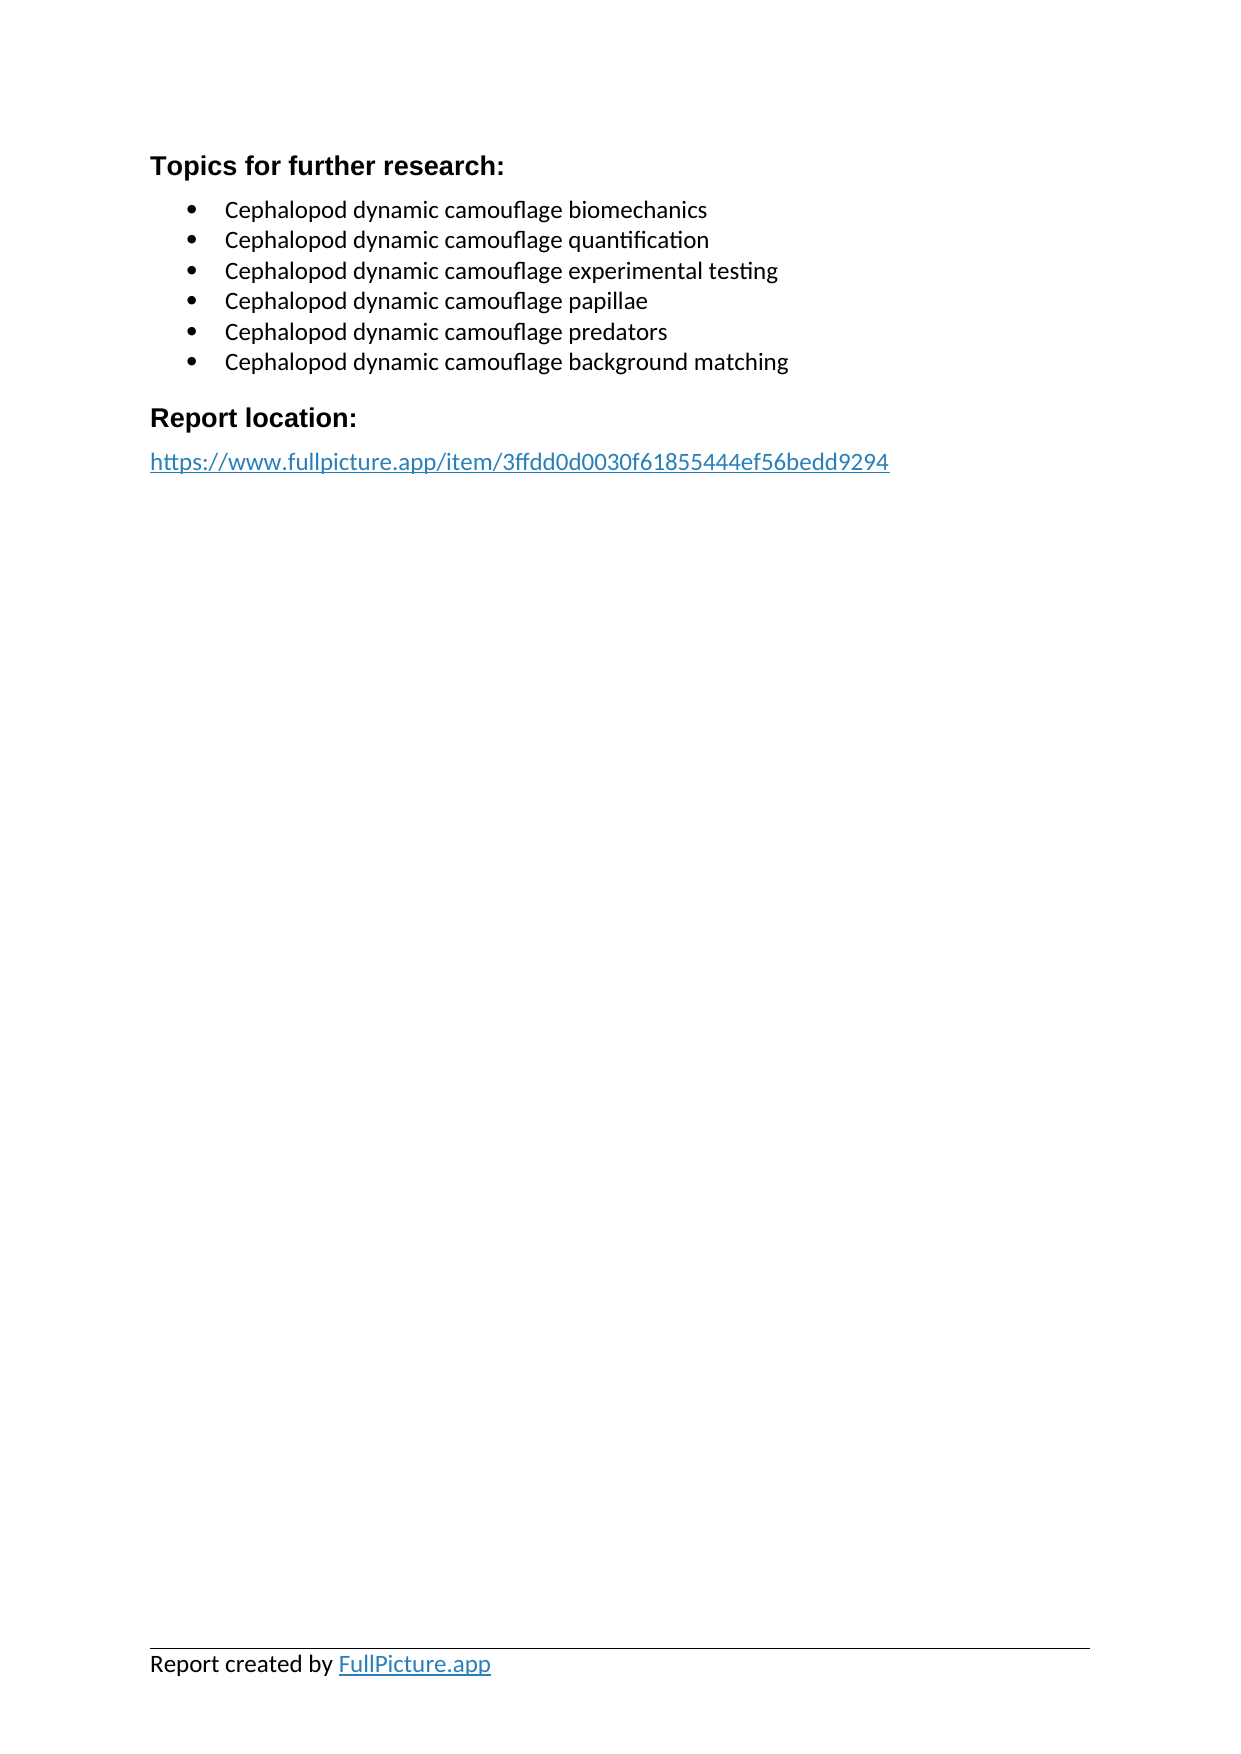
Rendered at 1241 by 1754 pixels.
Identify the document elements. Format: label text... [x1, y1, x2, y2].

subtitle Report location: [150, 402, 1090, 433]
list Cephalopod dynamic camouflage background matching [187, 346, 1090, 377]
list Cephalopod dynamic camouflage experimental testing [187, 255, 1090, 285]
subtitle Topics for further research: [150, 150, 1090, 181]
list Cephalopod dynamic camouflage predators [187, 316, 1090, 346]
list Cephalopod dynamic camouflage quantification [187, 224, 1090, 255]
text https://www.fullpicture.app/item/3ffdd0d0030f61855444ef56bedd9294 [150, 446, 1090, 476]
list Cephalopod dynamic camouflage papillae [187, 285, 1090, 316]
list Cephalopod dynamic camouflage biomechanics [187, 194, 1090, 224]
